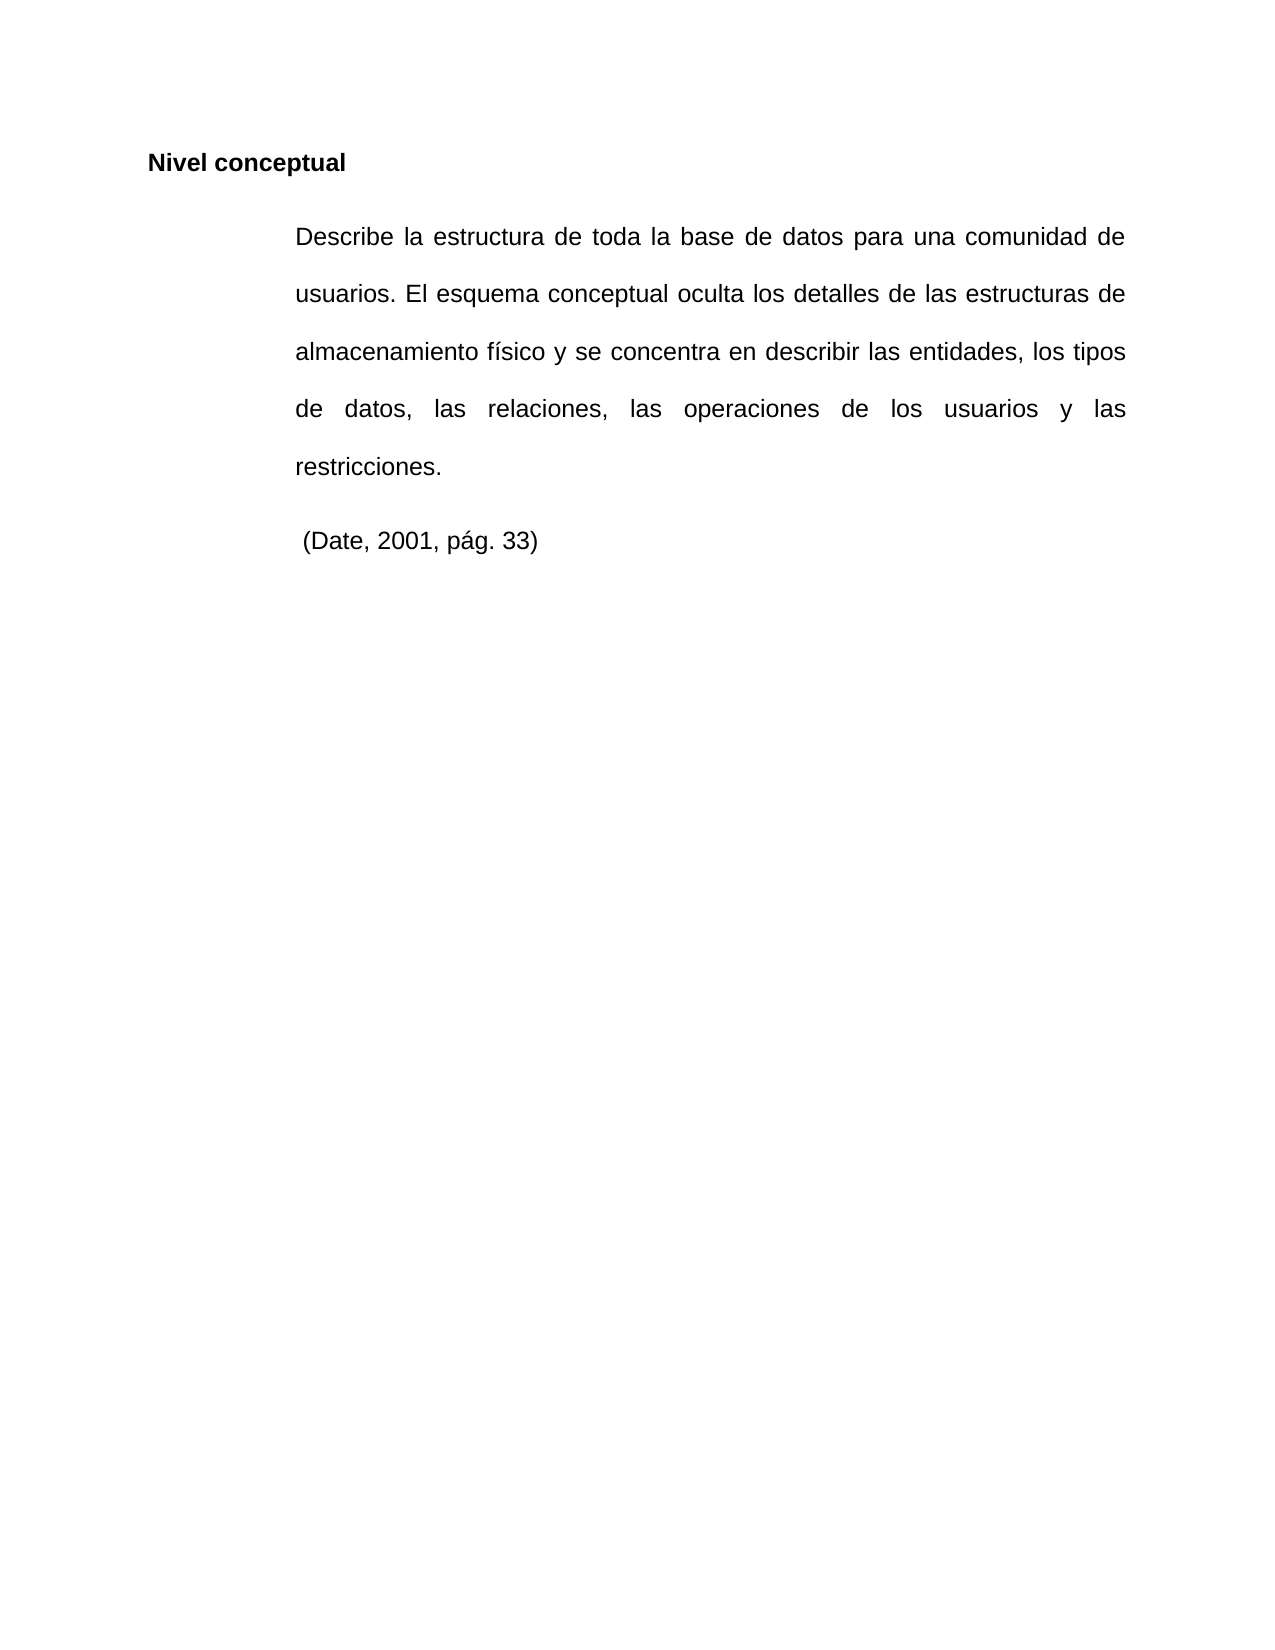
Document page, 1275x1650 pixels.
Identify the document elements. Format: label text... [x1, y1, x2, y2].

text Describe la estructura de toda la base de datos para una comunidad de usuarios. El esquema conceptual oculta los detalles de las estructuras de almacenamiento físico y se concentra en describir las entidades, los tipos de datos, las relaciones, las operaciones de los usuarios y las restricciones. [295, 222, 1127, 481]
text Nivel conceptual [148, 148, 1127, 176]
